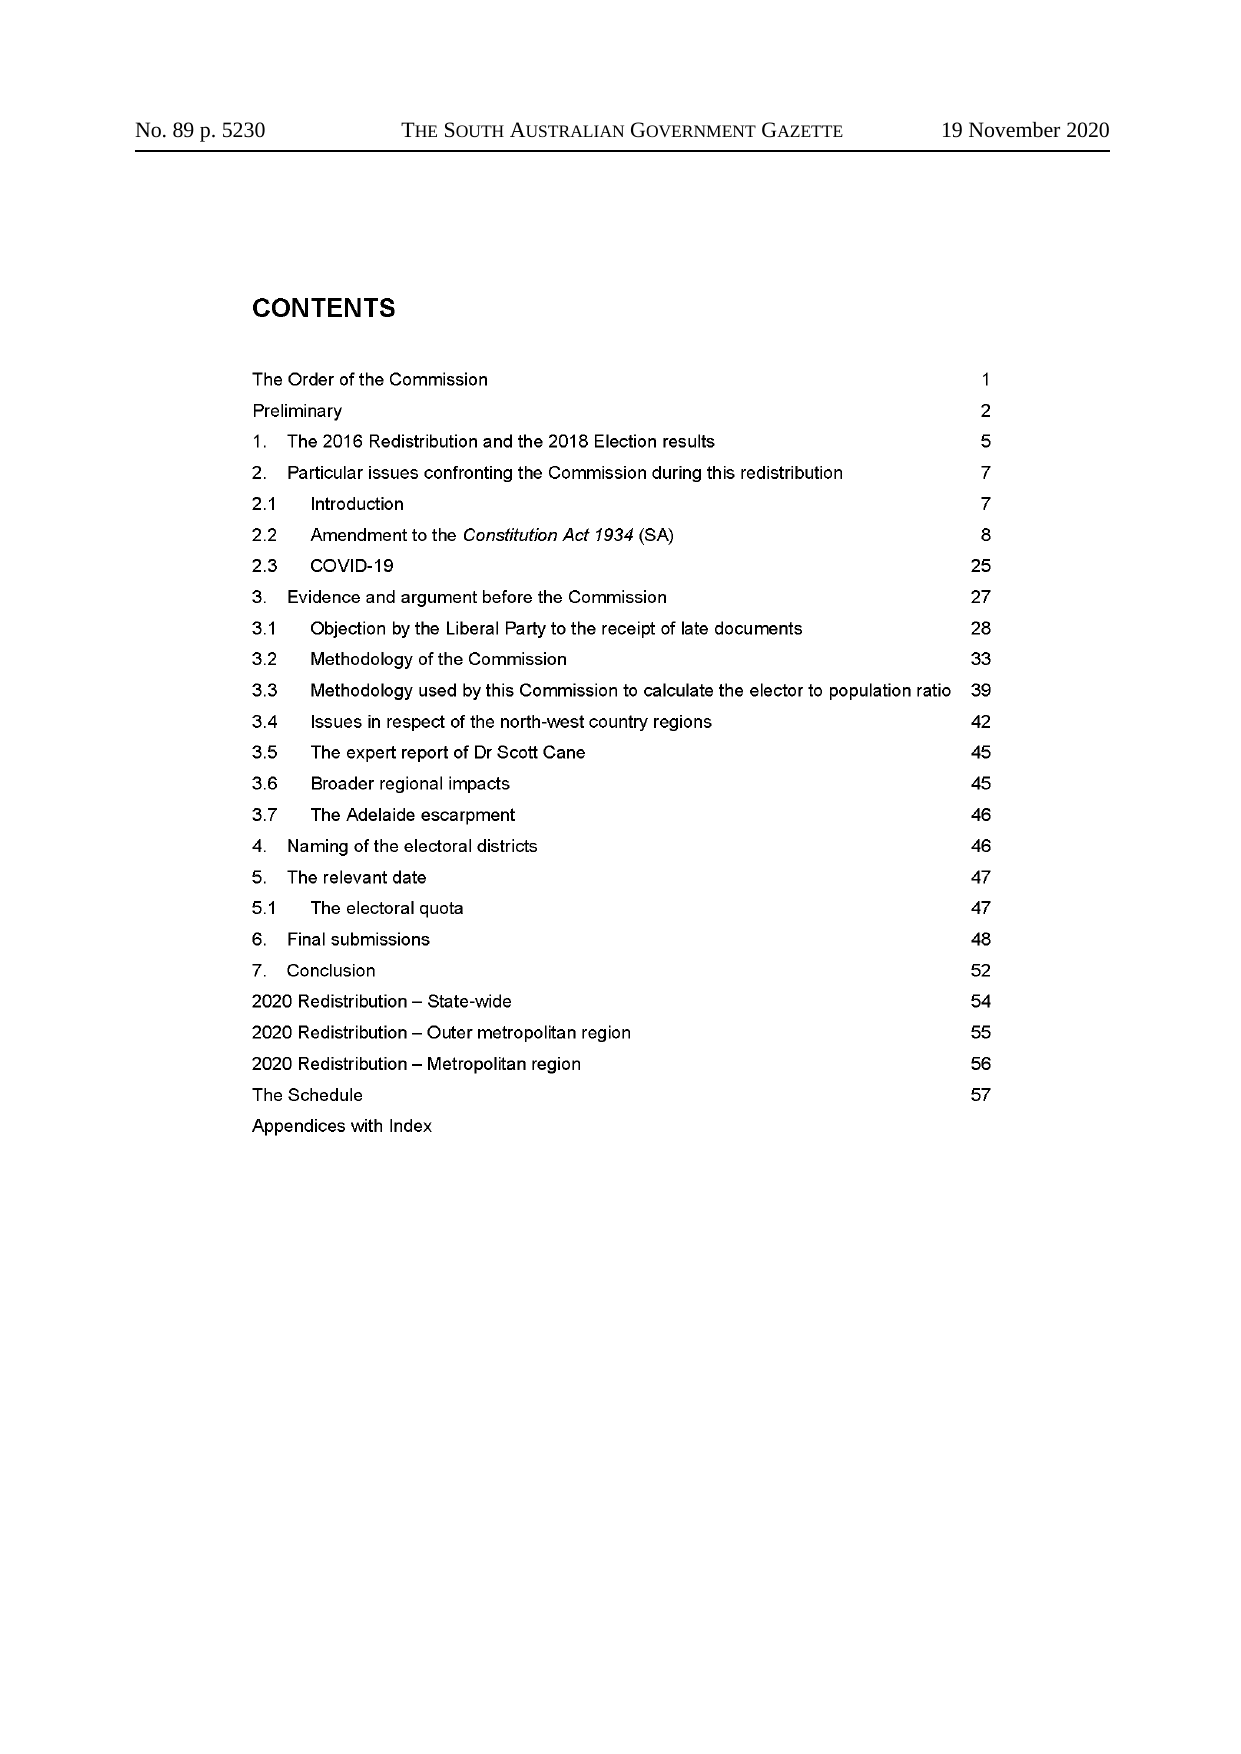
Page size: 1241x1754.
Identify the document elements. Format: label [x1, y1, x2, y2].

picture [134, 174, 1108, 1554]
